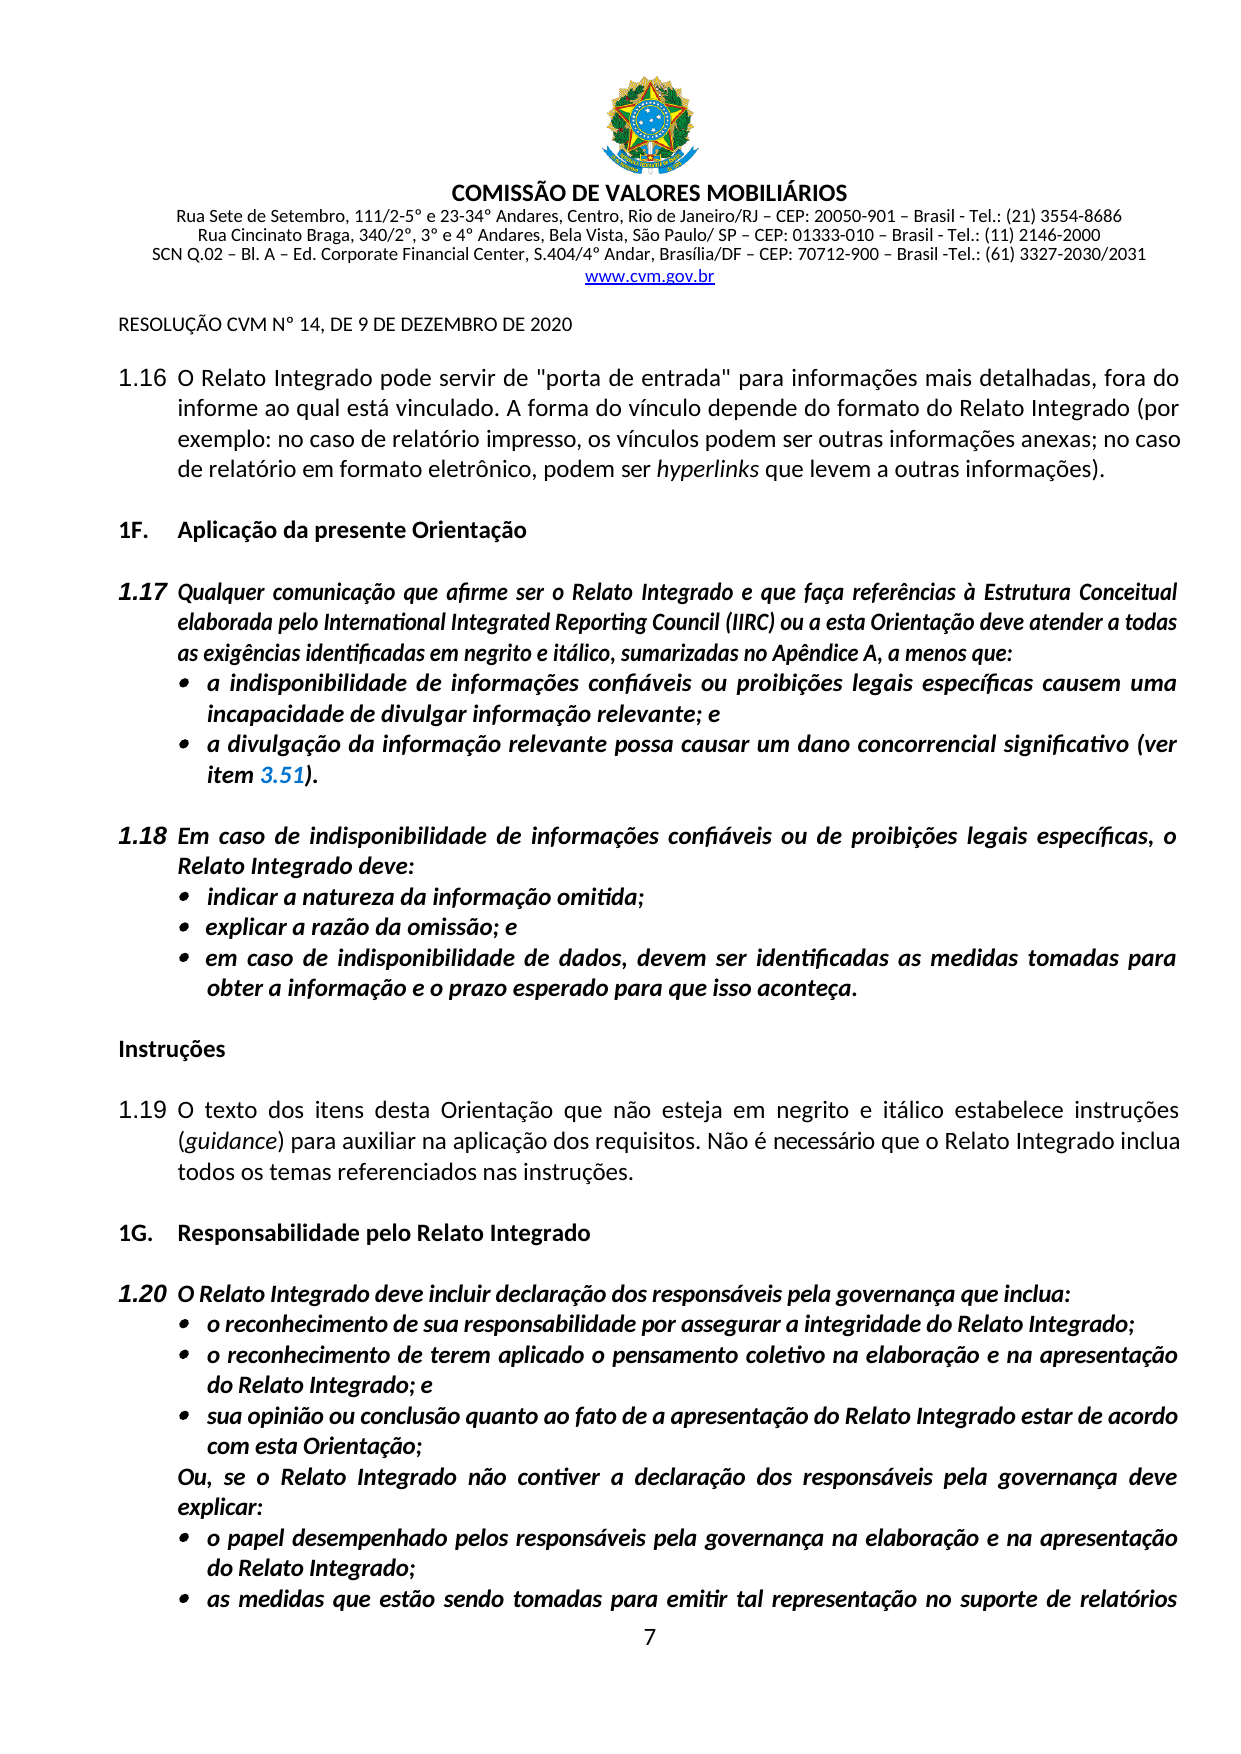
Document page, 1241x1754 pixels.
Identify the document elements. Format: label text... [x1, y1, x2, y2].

list O Relato Integrado pode servir de "porta de entrada" para informações mais detalhadas, fora do informe ao qual está vinculado. A forma do vínculo depende do formato do Relato Integrado (por exemplo: no caso de relatório impresso, os vínculos podem ser outras informações anexas; no caso de relatório em formato eletrônico, podem ser hyperlinks que levem a outras informações). [118, 362, 1181, 484]
list Qualquer comunicação que afirme ser o Relato Integrado e que faça referências à Estrutura Conceitual elaborada pelo International Integrated Reporting Council (IIRC) ou a esta Orientação deve atender a todas as exigências identificadas em negrito e itálico, sumarizadas no Apêndice A, a menos que: [118, 576, 1181, 667]
list a indisponibilidade de informações confiáveis ou proibições legais específicas causem uma incapacidade de divulgar informação relevante; e [177, 667, 1181, 728]
list indicar a natureza da informação omitida; [177, 881, 1181, 911]
list o reconhecimento de terem aplicado o pensamento coletivo na elaboração e na apresentação do Relato Integrado; e [177, 1339, 1181, 1400]
list Em caso de indisponibilidade de informações confiáveis ou de proibições legais específicas, o Relato Integrado deve: [118, 820, 1181, 881]
list explicar a razão da omissão; e [177, 911, 1181, 942]
list em caso de indisponibilidade de dados, devem ser identificadas as medidas tomadas para obter a informação e o prazo esperado para que isso aconteça. [177, 942, 1181, 1003]
list O texto dos itens desta Orientação que não esteja em negrito e itálico estabelece instruções (guidance) para auxiliar na aplicação dos requisitos. Não é necessário que o Relato Integrado inclua todos os temas referenciados nas instruções. [118, 1094, 1181, 1186]
list Instruções [118, 1033, 1181, 1064]
list o reconhecimento de sua responsabilidade por assegurar a integridade do Relato Integrado; [177, 1308, 1181, 1339]
list as medidas que estão sendo tomadas para emitir tal representação no suporte de relatórios futuros; e [177, 1583, 1181, 1613]
list o papel desempenhado pelos responsáveis pela governança na elaboração e na apresentação do Relato Integrado; [177, 1522, 1181, 1583]
text Ou, se o Relato Integrado não contiver a declaração dos responsáveis pela governança deve explicar: [177, 1461, 1181, 1522]
picture [598, 73, 702, 177]
list sua opinião ou conclusão quanto ao fato de a apresentação do Relato Integrado estar de acordo com esta Orientação; [177, 1400, 1181, 1461]
text 1F. Aplicação da presente Orientação [118, 515, 1181, 545]
list O Relato Integrado deve incluir declaração dos responsáveis pela governança que inclua: [118, 1278, 1181, 1308]
list a divulgação da informação relevante possa causar um dano concorrencial significativo (ver item 3.51). [177, 728, 1181, 789]
text 1G. Responsabilidade pelo Relato Integrado [118, 1217, 1181, 1247]
